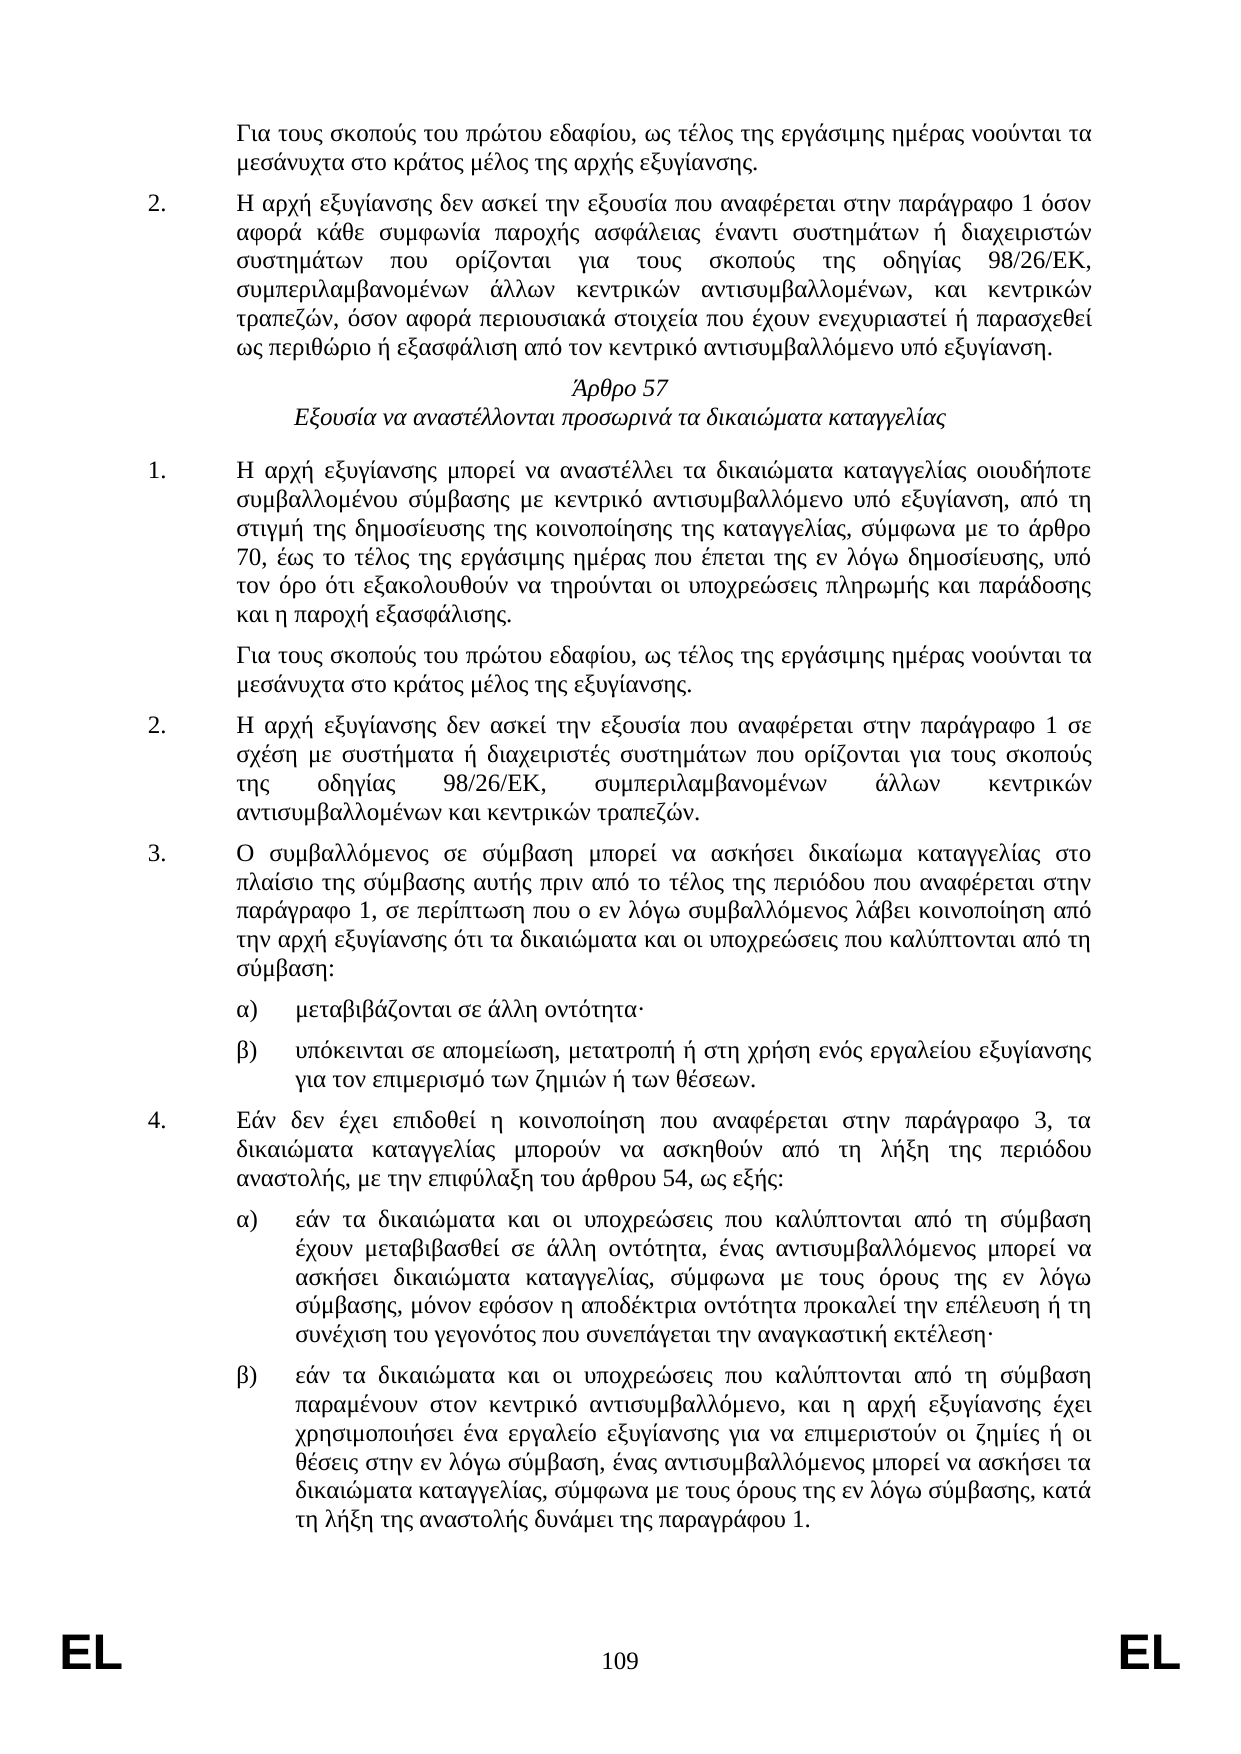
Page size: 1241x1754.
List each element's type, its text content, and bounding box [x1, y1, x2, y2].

text Για τους σκοπούς του πρώτου εδαφίου, ως τέλος της εργάσιμης ημέρας νοούνται τα μεσάνυχτα στο κράτος μέλος της αρχής εξυγίανσης. [236, 118, 1093, 176]
text Για τους σκοπούς του πρώτου εδαφίου, ως τέλος της εργάσιμης ημέρας νοούνται τα μεσάνυχτα στο κράτος μέλος της εξυγίανσης. [236, 641, 1093, 698]
text α) μεταβιβάζονται σε άλλη οντότητα· [236, 994, 1093, 1023]
text 1. Η αρχή εξυγίανσης μπορεί να αναστέλλει τα δικαιώματα καταγγελίας οιουδήποτε συμβαλλομένου σύμβασης με κεντρικό αντισυμβαλλόμενο υπό εξυγίανση, από τη στιγμή της δημοσίευσης της κοινοποίησης της καταγγελίας, σύμφωνα με το άρθρο 70, έως το τέλος της εργάσιμης ημέρας που έπεται της εν λόγω δημοσίευσης, υπό τον όρο ότι εξακολουθούν να τηρούνται οι υποχρεώσεις πληρωμής και παράδοσης και η παροχή εξασφάλισης. [148, 456, 1093, 628]
text 4. Εάν δεν έχει επιδοθεί η κοινοποίηση που αναφέρεται στην παράγραφο 3, τα δικαιώματα καταγγελίας μπορούν να ασκηθούν από τη λήξη της περιόδου αναστολής, με την επιφύλαξη του άρθρου 54, ως εξής: [148, 1106, 1093, 1192]
text β) υπόκεινται σε απομείωση, μετατροπή ή στη χρήση ενός εργαλείου εξυγίανσης για τον επιμερισμό των ζημιών ή των θέσεων. [236, 1036, 1093, 1093]
text Άρθρο 57 Εξουσία να αναστέλλονται προσωρινά τα δικαιώματα καταγγελίας [148, 373, 1093, 431]
text 2. Η αρχή εξυγίανσης δεν ασκεί την εξουσία που αναφέρεται στην παράγραφο 1 σε σχέση με συστήματα ή διαχειριστές συστημάτων που ορίζονται για τους σκοπούς της οδηγίας 98/26/ΕΚ, συμπεριλαμβανομένων άλλων κεντρικών αντισυμβαλλομένων και κεντρικών τραπεζών. [148, 711, 1093, 826]
text 3. Ο συμβαλλόμενος σε σύμβαση μπορεί να ασκήσει δικαίωμα καταγγελίας στο πλαίσιο της σύμβασης αυτής πριν από το τέλος της περιόδου που αναφέρεται στην παράγραφο 1, σε περίπτωση που ο εν λόγω συμβαλλόμενος λάβει κοινοποίηση από την αρχή εξυγίανσης ότι τα δικαιώματα και οι υποχρεώσεις που καλύπτονται από τη σύμβαση: [148, 838, 1093, 982]
text 2. Η αρχή εξυγίανσης δεν ασκεί την εξουσία που αναφέρεται στην παράγραφο 1 όσον αφορά κάθε συμφωνία παροχής ασφάλειας έναντι συστημάτων ή διαχειριστών συστημάτων που ορίζονται για τους σκοπούς της οδηγίας 98/26/ΕΚ, συμπεριλαμβανομένων άλλων κεντρικών αντισυμβαλλομένων, και κεντρικών τραπεζών, όσον αφορά περιουσιακά στοιχεία που έχουν ενεχυριαστεί ή παρασχεθεί ως περιθώριο ή εξασφάλιση από τον κεντρικό αντισυμβαλλόμενο υπό εξυγίανση. [148, 188, 1093, 361]
text α) εάν τα δικαιώματα και οι υποχρεώσεις που καλύπτονται από τη σύμβαση έχουν μεταβιβασθεί σε άλλη οντότητα, ένας αντισυμβαλλόμενος μπορεί να ασκήσει δικαιώματα καταγγελίας, σύμφωνα με τους όρους της εν λόγω σύμβασης, μόνον εφόσον η αποδέκτρια οντότητα προκαλεί την επέλευση ή τη συνέχιση του γεγονότος που συνεπάγεται την αναγκαστική εκτέλεση· [236, 1204, 1093, 1348]
text β) εάν τα δικαιώματα και οι υποχρεώσεις που καλύπτονται από τη σύμβαση παραμένουν στον κεντρικό αντισυμβαλλόμενο, και η αρχή εξυγίανσης έχει χρησιμοποιήσει ένα εργαλείο εξυγίανσης για να επιμεριστούν οι ζημίες ή οι θέσεις στην εν λόγω σύμβαση, ένας αντισυμβαλλόμενος μπορεί να ασκήσει τα δικαιώματα καταγγελίας, σύμφωνα με τους όρους της εν λόγω σύμβασης, κατά τη λήξη της αναστολής δυνάμει της παραγράφου 1. [236, 1361, 1093, 1533]
